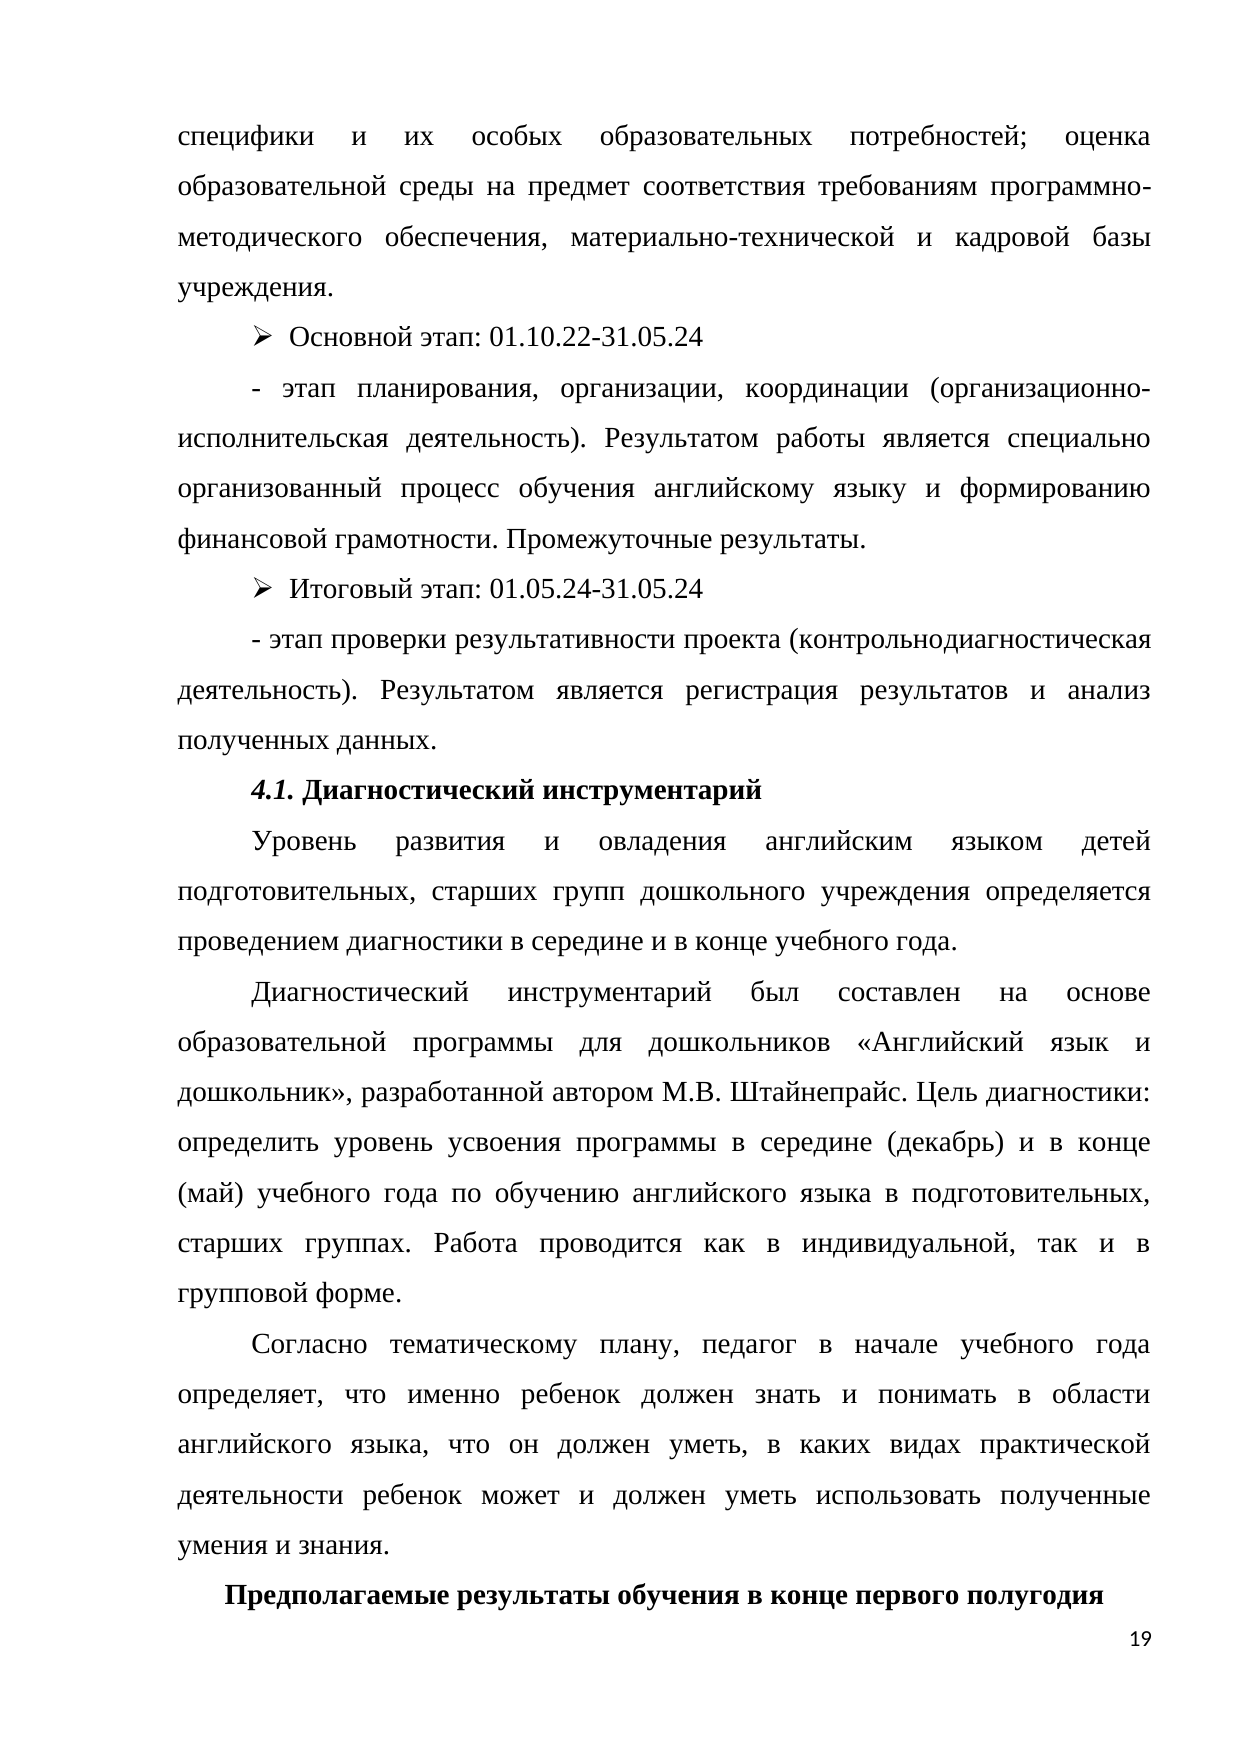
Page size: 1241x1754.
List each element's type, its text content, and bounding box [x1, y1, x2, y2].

list Итоговый этап: 01.05.24-31.05.24 [177, 571, 1152, 605]
list Основной этап: 01.10.22-31.05.24 [177, 319, 1152, 353]
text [177, 118, 1152, 303]
list Уровень развития и овладения английским языком детей подготовительных, старших групп дошкольного учреждения определяется проведением диагностики в середине и в конце учебного года. [177, 823, 1152, 957]
list Диагностический инструментарий [177, 772, 1152, 806]
list Согласно тематическому плану, педагог в начале учебного года определяет, что именно ребенок должен знать и понимать в области английского языка, что он должен уметь, в каких видах практической деятельности ребенок может и должен уметь использовать полученные умения и знания. [177, 1326, 1152, 1561]
text - этап планирования, организации, координации (организационно-исполнительская деятельность). Результатом работы является специально организованный процесс обучения английскому языку и формированию финансовой грамотности. Промежуточные результаты. [177, 370, 1152, 554]
list Диагностический инструментарий был составлен на основе образовательной программы для дошкольников «Английский язык и дошкольник», разработанной автором М.В. Штайнепрайс. Цель диагностики: определить уровень усвоения программы в середине (декабрь) и в конце (май) учебного года по обучению английского языка в подготовительных, старших группах. Работа проводится как в индивидуальной, так и в групповой форме. [177, 974, 1152, 1309]
text - этап проверки результативности проекта (контрольно­диагностическая деятельность). Результатом является регистрация результатов и анализ полученных данных. [177, 621, 1152, 756]
text Предполагаемые результаты обучения в конце первого полугодия [177, 1577, 1152, 1611]
